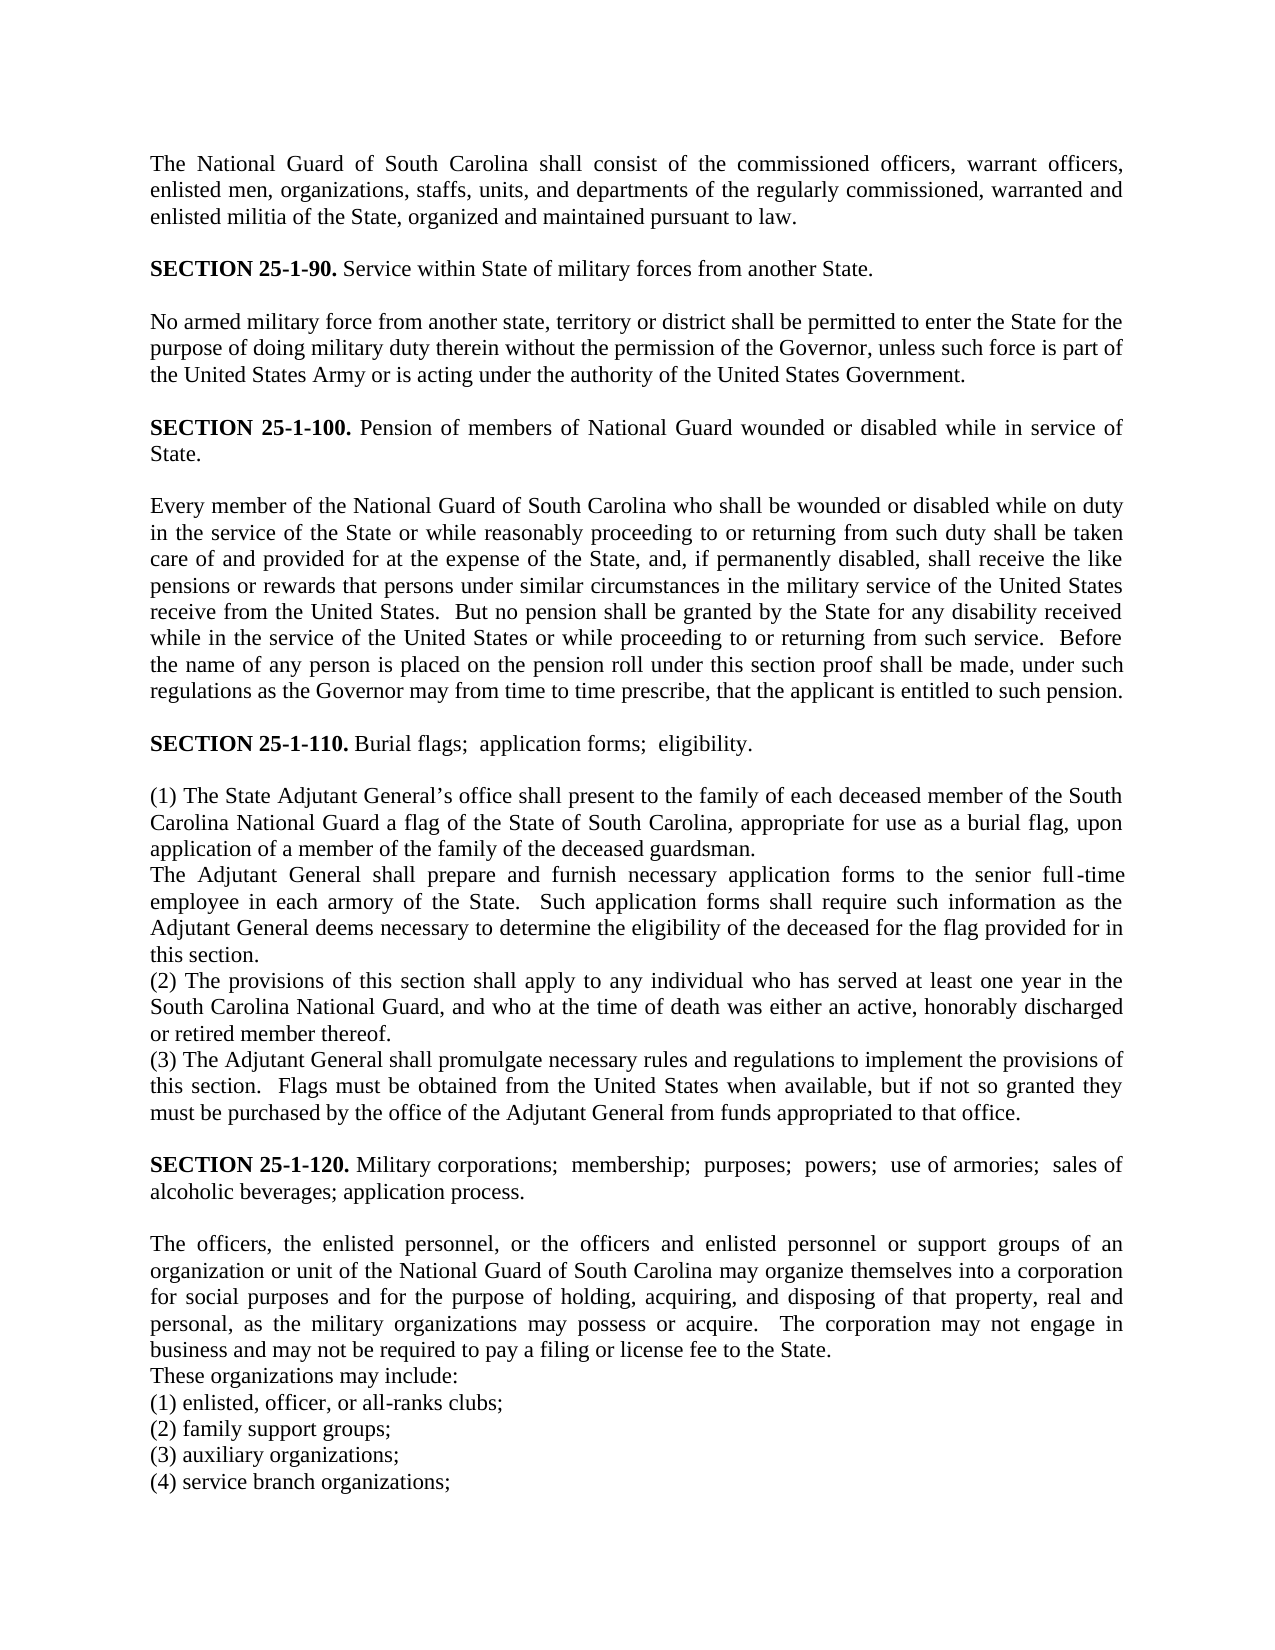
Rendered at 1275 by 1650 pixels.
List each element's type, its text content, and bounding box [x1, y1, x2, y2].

text The officers, the enlisted personnel, or the officers and enlisted personnel or support groups of an organization or unit of the National Guard of South Carolina may organize themselves into a corporation for social purposes and for the purpose of holding, acquiring, and disposing of that property, real and personal, as the military organizations may possess or acquire. The corporation may not engage in business and may not be required to pay a filing or license fee to the State. [150, 1231, 1125, 1362]
text (1) enlisted, officer, or all-ranks clubs; [150, 1389, 1125, 1415]
text (2) The provisions of this section shall apply to any individual who has served at least one year in the South Carolina National Guard, and who at the time of death was either an active, honorably discharged or retired member thereof. [150, 967, 1125, 1046]
text The National Guard of South Carolina shall consist of the commissioned officers, warrant officers, enlisted men, organizations, staffs, units, and departments of the regularly commissioned, warranted and enlisted militia of the State, organized and maintained pursuant to law. [150, 150, 1125, 229]
text SECTION 25-1-90. Service within State of military forces from another State. [150, 255, 1125, 282]
text SECTION 25-1-100. Pension of members of National Guard wounded or disabled while in service of State. [150, 413, 1125, 466]
text SECTION 25-1-120. Military corporations; membership; purposes; powers; use of armories; sales of alcoholic beverages; application process. [150, 1151, 1125, 1204]
text SECTION 25-1-110. Burial flags; application forms; eligibility. [150, 730, 1125, 756]
text (4) service branch organizations; [150, 1468, 1125, 1494]
text (3) auxiliary organizations; [150, 1441, 1125, 1468]
text The Adjutant General shall prepare and furnish necessary application forms to the senior full-time employee in each armory of the State. Such application forms shall require such information as the Adjutant General deems necessary to determine the eligibility of the deceased for the flag provided for in this section. [150, 862, 1125, 967]
text (2) family support groups; [150, 1415, 1125, 1441]
text These organizations may include: [150, 1362, 1125, 1389]
text (3) The Adjutant General shall promulgate necessary rules and regulations to implement the provisions of this section. Flags must be obtained from the United States when available, but if not so granted they must be purchased by the office of the Adjutant General from funds appropriated to that office. [150, 1046, 1125, 1125]
text No armed military force from another state, territory or district shall be permitted to enter the State for the purpose of doing military duty therein without the permission of the Governor, unless such force is part of the United States Army or is acting under the authority of the United States Government. [150, 308, 1125, 387]
text Every member of the National Guard of South Carolina who shall be wounded or disabled while on duty in the service of the State or while reasonably proceeding to or returning from such duty shall be taken care of and provided for at the expense of the State, and, if permanently disabled, shall receive the like pensions or rewards that persons under similar circumstances in the military service of the United States receive from the United States. But no pension shall be granted by the State for any disability received while in the service of the United States or while proceeding to or returning from such service. Before the name of any person is placed on the pension roll under this section proof shall be made, under such regulations as the Governor may from time to time prescribe, that the applicant is entitled to such pension. [150, 493, 1125, 703]
text (1) The State Adjutant General’s office shall present to the family of each deceased member of the South Carolina National Guard a flag of the State of South Carolina, appropriate for use as a burial flag, upon application of a member of the family of the deceased guardsman. [150, 782, 1125, 862]
